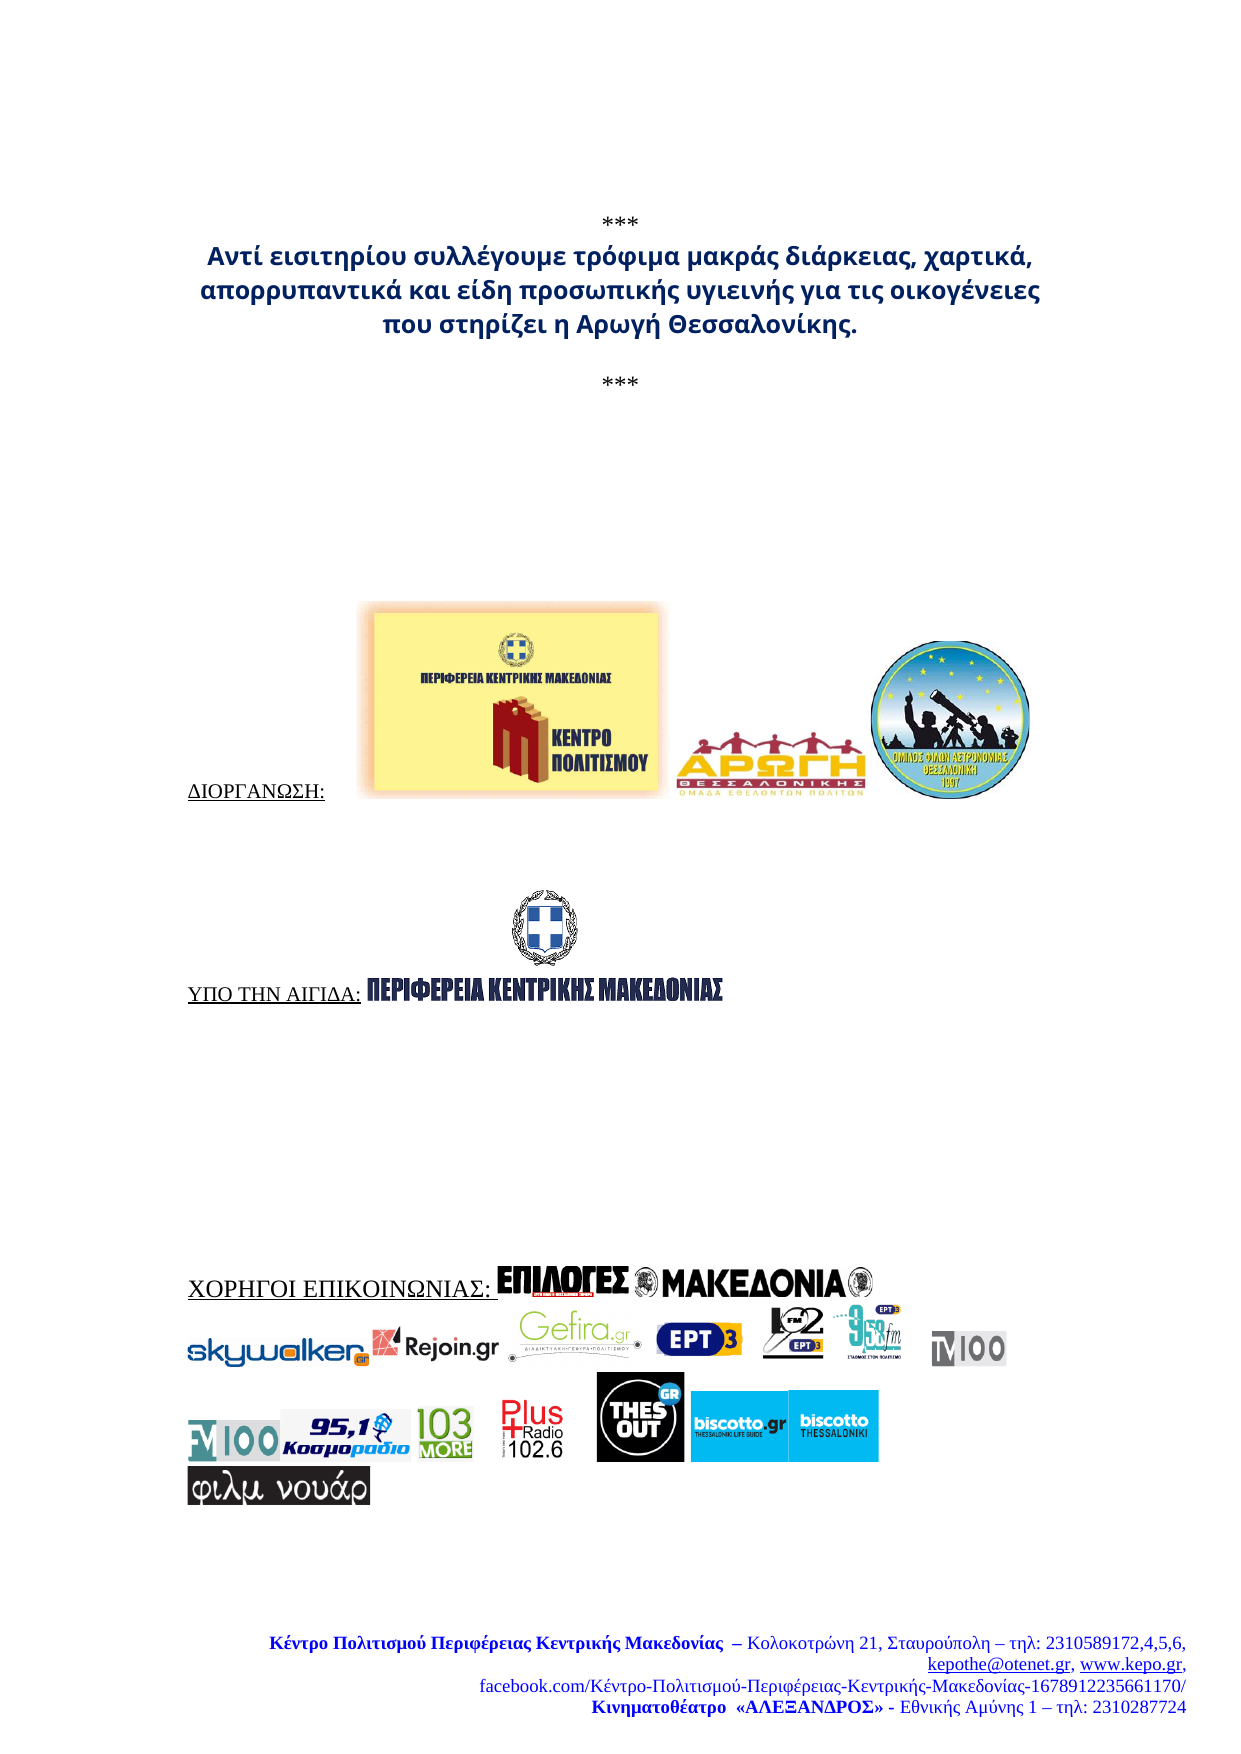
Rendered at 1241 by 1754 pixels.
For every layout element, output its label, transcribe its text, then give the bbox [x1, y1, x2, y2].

picture [753, 1420, 762, 1429]
text *** [187, 210, 1053, 239]
picture [844, 1415, 857, 1426]
picture [643, 1302, 907, 1367]
picture [367, 890, 735, 1001]
picture [858, 1417, 868, 1426]
picture [596, 1372, 685, 1462]
picture [492, 1395, 572, 1462]
picture [834, 1417, 843, 1426]
text Αντί εισιτηρίου συλλέγουμε τρόφιμα μακράς διάρκειας, χαρτικά, απορρυπαντικά και είδη προσωπικής υγιεινής για τις οικογένειες που στηρίζει η Αρωγή Θεσσαλονίκης. [187, 239, 1053, 341]
picture [695, 1418, 751, 1429]
picture [931, 1331, 1007, 1367]
picture [187, 1409, 412, 1462]
picture [801, 1415, 832, 1426]
picture [497, 1266, 629, 1297]
text *** [187, 370, 1053, 398]
picture [769, 1421, 777, 1433]
picture [356, 601, 1030, 799]
picture [187, 1323, 500, 1367]
picture [634, 1267, 873, 1297]
picture [187, 1466, 371, 1505]
picture [417, 1406, 474, 1462]
